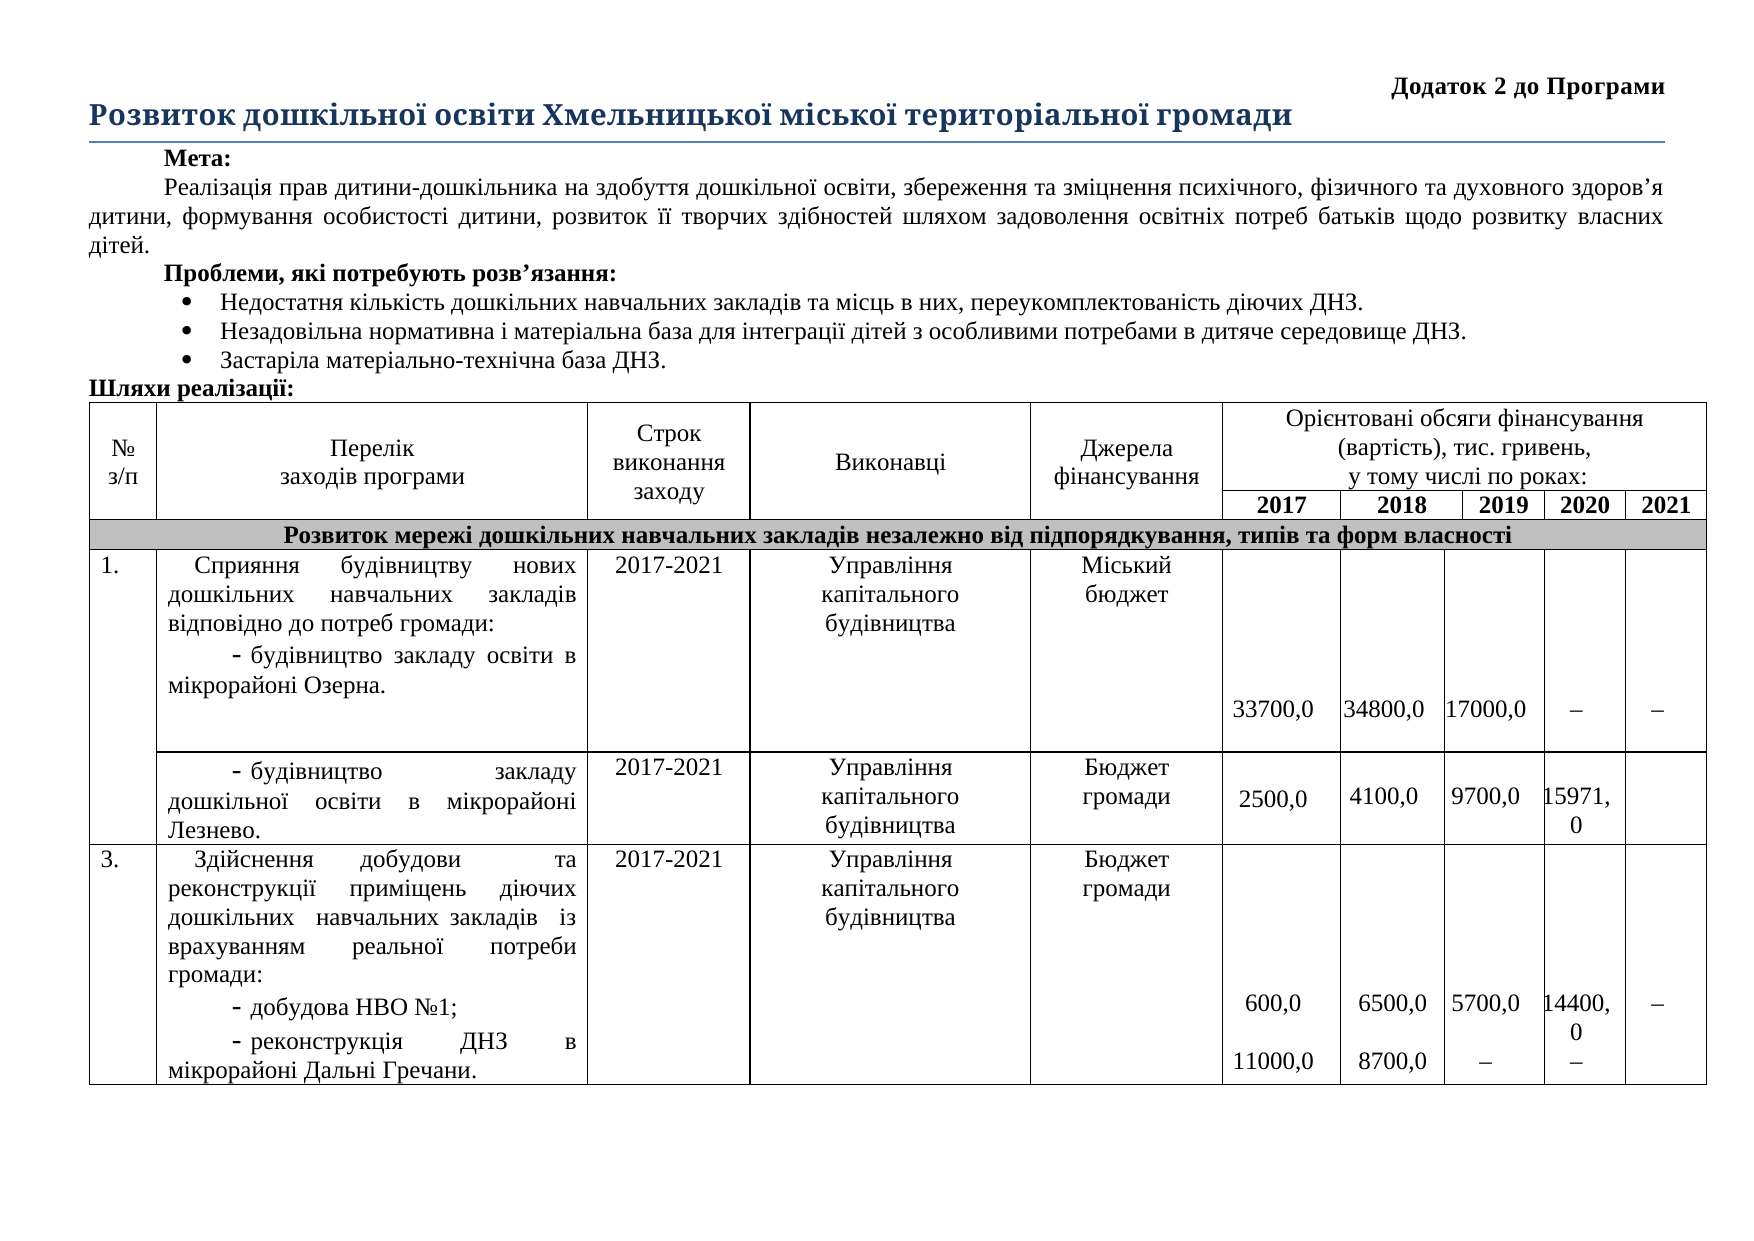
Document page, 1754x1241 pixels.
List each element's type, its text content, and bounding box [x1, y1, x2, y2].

table_cell 4100,0 [1341, 753, 1444, 843]
table_cell 9700,0 [1445, 753, 1544, 843]
table_header Строк виконання заходу [588, 403, 749, 519]
table_cell Розвиток мережі дошкільних навчальних закладів незалежно від підпорядкування, типів та форм власності [90, 520, 1706, 549]
list Незадовільна нормативна і матеріальна база для інтеграції дітей з особливими потребами в дитяче середовище ДНЗ. [164, 316, 1665, 345]
table_cell 34800,0 [1341, 550, 1444, 751]
table_cell 5700,0 – [1445, 845, 1544, 1084]
table_cell 2021 [1626, 491, 1706, 519]
table_cell 2020 [1545, 491, 1625, 519]
table_cell – [1626, 845, 1706, 1084]
title Розвиток дошкільної освіти Хмельницької міської територіальної громади [89, 99, 1665, 141]
table_header Джерела фінансування [1031, 403, 1222, 519]
list Недостатня кількість дошкільних навчальних закладів та місць в них, переукомплектованість діючих ДНЗ. [164, 287, 1665, 316]
table_cell 15971,0 [1545, 753, 1625, 843]
table_cell Сприяння будівництву нових дошкільних навчальних закладів відповідно до потреб громади: будівництво закладу освіти в мікрорайоні Озерна. [157, 550, 587, 751]
table_cell будівництво закладу дошкільної освіти в мікрорайоні Лезнево. [157, 753, 587, 843]
table_header Перелік заходів програми [157, 403, 587, 519]
table_cell [90, 845, 156, 1084]
table_cell 2500,0 [1223, 753, 1340, 843]
table_cell 2019 [1463, 491, 1544, 519]
table_cell 2017-2021 [588, 845, 749, 1084]
title Додаток 2 до Програми [89, 71, 1665, 99]
table_cell – [1626, 550, 1706, 751]
table_cell Бюджет громади [1031, 753, 1222, 843]
table_cell [1626, 753, 1706, 843]
table_cell 2017-2021 [588, 753, 749, 843]
table_cell 33700,0 [1223, 550, 1340, 751]
table_header № з/п [90, 403, 156, 519]
table_cell Управління капітального будівництва [751, 550, 1030, 751]
table_cell Міський бюджет [1031, 550, 1222, 751]
table_cell Управління капітального будівництва [751, 753, 1030, 843]
table_cell [90, 550, 156, 843]
table_cell 17000,0 [1445, 550, 1544, 751]
table_cell 2017-2021 [588, 550, 749, 751]
text Реалізація прав дитини-дошкільника на здобуття дошкільної освіти, збереження та зміцнення психічного, фізичного та духовного здоров’я дитини, формування особистості дитини, розвиток її творчих здібностей шляхом задоволення освітніх потреб батьків щодо розвитку власних дітей. [89, 172, 1665, 258]
table_cell Управління капітального будівництва [751, 845, 1030, 1084]
table_cell Бюджет громади [1031, 845, 1222, 1084]
table_header Орієнтовані обсяги фінансування (вартість), тис. гривень, у тому числі по роках: [1223, 403, 1706, 489]
table_cell 14400,0 – [1545, 845, 1625, 1084]
table_header Виконавці [751, 403, 1030, 519]
list Застаріла матеріально-технічна база ДНЗ. [164, 345, 1665, 373]
table_cell 2017 [1223, 491, 1340, 519]
text Шляхи реалізації: [89, 373, 1665, 402]
table_cell 2018 [1341, 491, 1462, 519]
table_cell Здійснення добудови та реконструкції приміщень діючих дошкільних навчальних закладів із врахуванням реальної потреби громади: добудова НВО №1; реконструкція ДНЗ в мікрорайоні Дальні Гречани. [157, 845, 587, 1084]
table_cell 6500,0 8700,0 [1341, 845, 1444, 1084]
table_cell 600,0 11000,0 [1223, 845, 1340, 1084]
table_cell – [1545, 550, 1625, 751]
text Мета: [89, 143, 1665, 172]
text Проблеми, які потребують розв’язання: [89, 258, 1665, 287]
